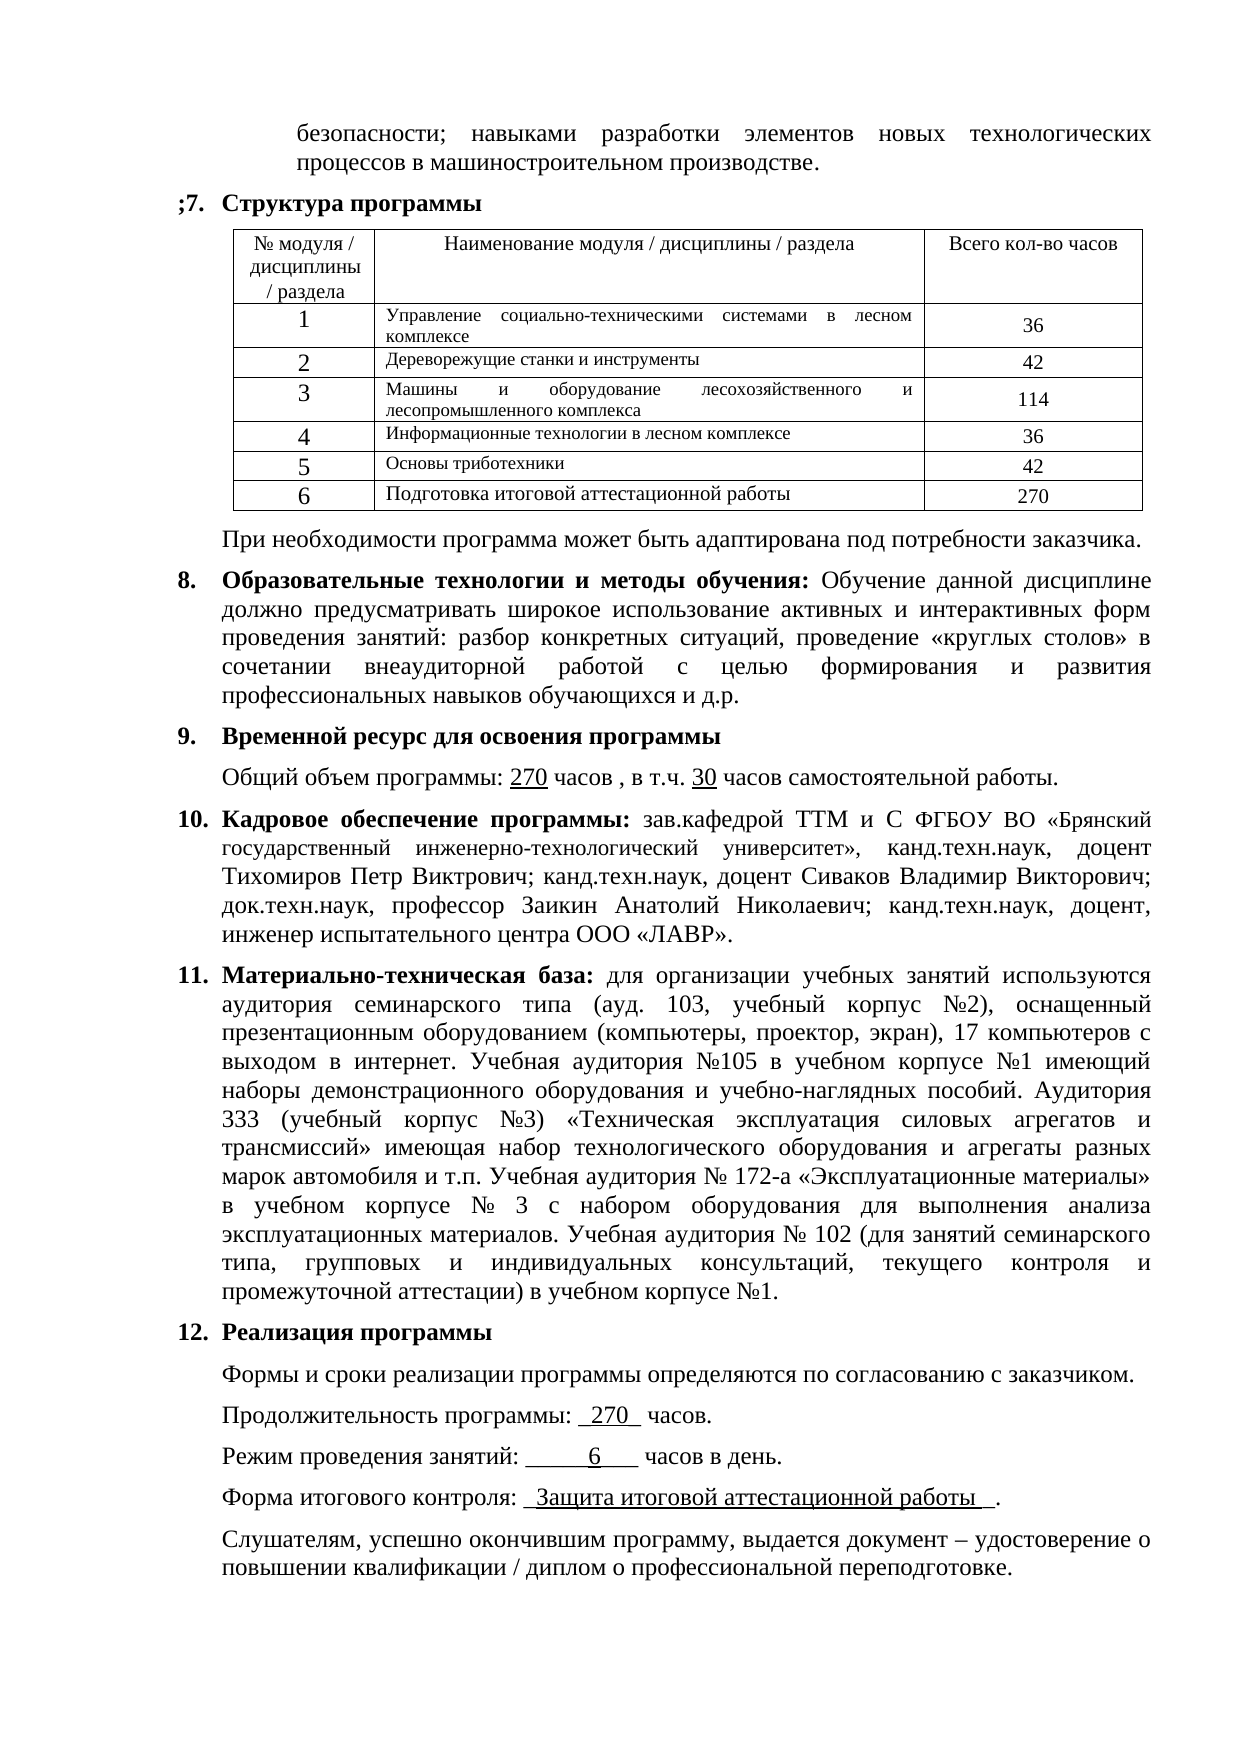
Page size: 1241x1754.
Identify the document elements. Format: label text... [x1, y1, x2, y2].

text 12. Реализация программы [177, 1317, 1152, 1346]
text Формы и сроки реализации программы определяются по согласованию с заказчиком. [222, 1359, 1152, 1387]
text При необходимости программа может быть адаптирована под потребности заказчика. [222, 524, 1152, 552]
text Слушателям, успешно окончившим программу, выдается документ – удостоверение о повышении квалификации / диплом о профессиональной переподготовке. [222, 1524, 1152, 1581]
table_cell 1 [234, 304, 374, 347]
table_cell Управление социально-техническими системами в лесном комплексе [375, 304, 924, 347]
table_cell Информационные технологии в лесном комплексе [375, 422, 924, 451]
text 11. Материально-техническая база: для организации учебных занятий используются аудитория семинарского типа (ауд. 103, учебный корпус №2), оснащенный презентационным оборудованием (компьютеры, проектор, экран), 17 компьютеров с выходом в интернет. Учебная аудитория №105 в учебном корпусе №1 имеющий наборы демонстрационного оборудования и учебно-наглядных пособий. Аудитория 333 (учебный корпус №3) «Техническая эксплуатация силовых агрегатов и трансмиссий» имеющая набор технологического оборудования и агрегаты разных марок автомобиля и т.п. Учебная аудитория № 172-а «Эксплуатационные материалы» в учебном корпусе № 3 с набором оборудования для выполнения анализа эксплуатационных материалов. Учебная аудитория № 102 (для занятий семинарского типа, групповых и индивидуальных консультаций, текущего контроля и промежуточной аттестации) в учебном корпусе №1. [177, 960, 1152, 1305]
table_cell 4 [234, 422, 374, 451]
text 8. Образовательные технологии и методы обучения: Обучение данной дисциплине должно предусматривать широкое использование активных и интерактивных форм проведения занятий: разбор конкретных ситуаций, проведение «круглых столов» в сочетании внеаудиторной работой с целью формирования и развития профессиональных навыков обучающихся и д.р. [177, 565, 1152, 709]
table_cell Подготовка итоговой аттестационной работы [375, 481, 924, 510]
table_cell Машины и оборудование лесохозяйственного и лесопромышленного комплекса [375, 378, 924, 421]
text Форма итогового контроля: _Защита итоговой аттестационной работы _. [222, 1482, 1152, 1511]
text 9. Временной ресурс для освоения программы [177, 721, 1152, 750]
table_cell 114 [925, 378, 1142, 421]
table_cell 5 [234, 452, 374, 480]
table_header Наименование модуля / дисциплины / раздела [375, 230, 924, 303]
table_cell 42 [925, 348, 1142, 377]
text Общий объем программы: 270 часов , в т.ч. 30 часов самостоятельной работы. [222, 762, 1152, 791]
table_cell 36 [925, 422, 1142, 451]
text ;7. Структура программы [177, 188, 1152, 217]
table_cell Основы триботехники [375, 452, 924, 480]
table_cell 3 [234, 378, 374, 421]
text 10. Кадровое обеспечение программы: зав.кафедрой ТТМ и С ФГБОУ ВО «Брянский государственный инженерно-технологический университет», канд.техн.наук, доцент Тихомиров Петр Виктрович; канд.техн.наук, доцент Сиваков Владимир Викторович; док.техн.наук, профессор Заикин Анатолий Николаевич; канд.техн.наук, доцент, инженер испытательного центра ООО «ЛАВР». [177, 804, 1152, 947]
text Режим проведения занятий: _____6___ часов в день. [222, 1441, 1152, 1470]
table_cell 42 [925, 452, 1142, 480]
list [259, 118, 1152, 176]
table_cell 2 [234, 348, 374, 377]
table_header № модуля / дисциплины / раздела [234, 230, 374, 303]
table_cell Дереворежущие станки и инструменты [375, 348, 924, 377]
table_cell 36 [925, 304, 1142, 347]
table_cell 6 [234, 481, 374, 510]
table_cell 270 [925, 481, 1142, 510]
table_header Всего кол-во часов [925, 230, 1142, 303]
text Продолжительность программы: _270_ часов. [222, 1400, 1152, 1429]
